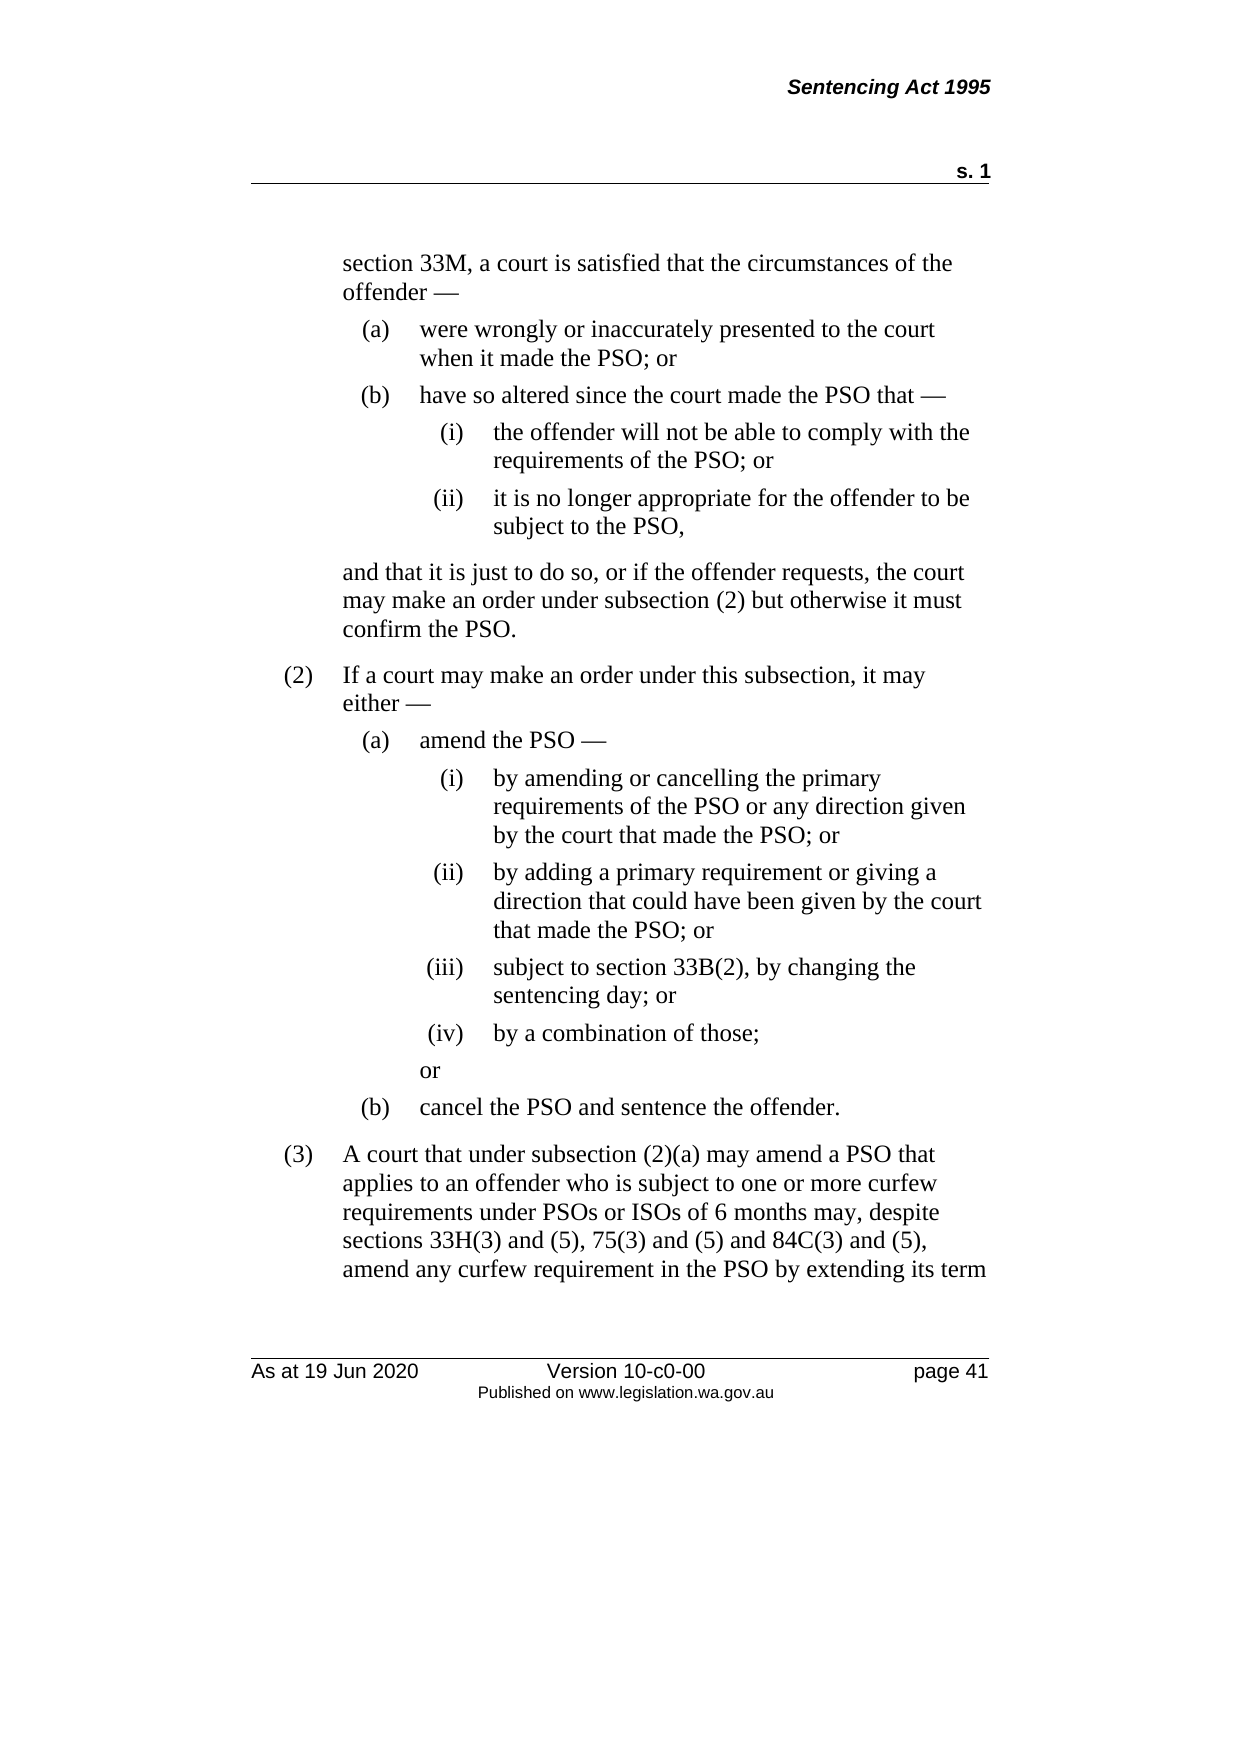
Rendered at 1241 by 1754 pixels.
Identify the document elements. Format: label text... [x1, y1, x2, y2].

text (b) cancel the PSO and sentence the offender. [251, 1092, 989, 1121]
text (i) by amending or cancelling the primary requirements of the PSO or any direction given by the court that made the PSO; or [251, 763, 989, 849]
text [251, 1139, 989, 1283]
text (i) the offender will not be able to comply with the requirements of the PSO; or [251, 417, 989, 474]
text or [251, 1055, 989, 1083]
text and that it is just to do so, or if the offender requests, the court may make an order under subsection (2) but otherwise it must confirm the PSO. [251, 557, 989, 643]
text (iii) subject to section 33B(2), by changing the sentencing day; or [251, 952, 989, 1009]
text (a) were wrongly or inaccurately presented to the court when it made the PSO; or [251, 314, 989, 371]
text (b) have so altered since the court made the PSO that — [251, 380, 989, 408]
text (2) If a court may make an order under this subsection, it may either — [251, 660, 989, 717]
text (ii) by adding a primary requirement or giving a direction that could have been given by the court that made the PSO; or [251, 857, 989, 943]
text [251, 248, 989, 306]
text (iv) by a combination of those; [251, 1018, 989, 1046]
text (ii) it is no longer appropriate for the offender to be subject to the PSO, [251, 483, 989, 540]
text (a) amend the PSO — [251, 726, 989, 754]
